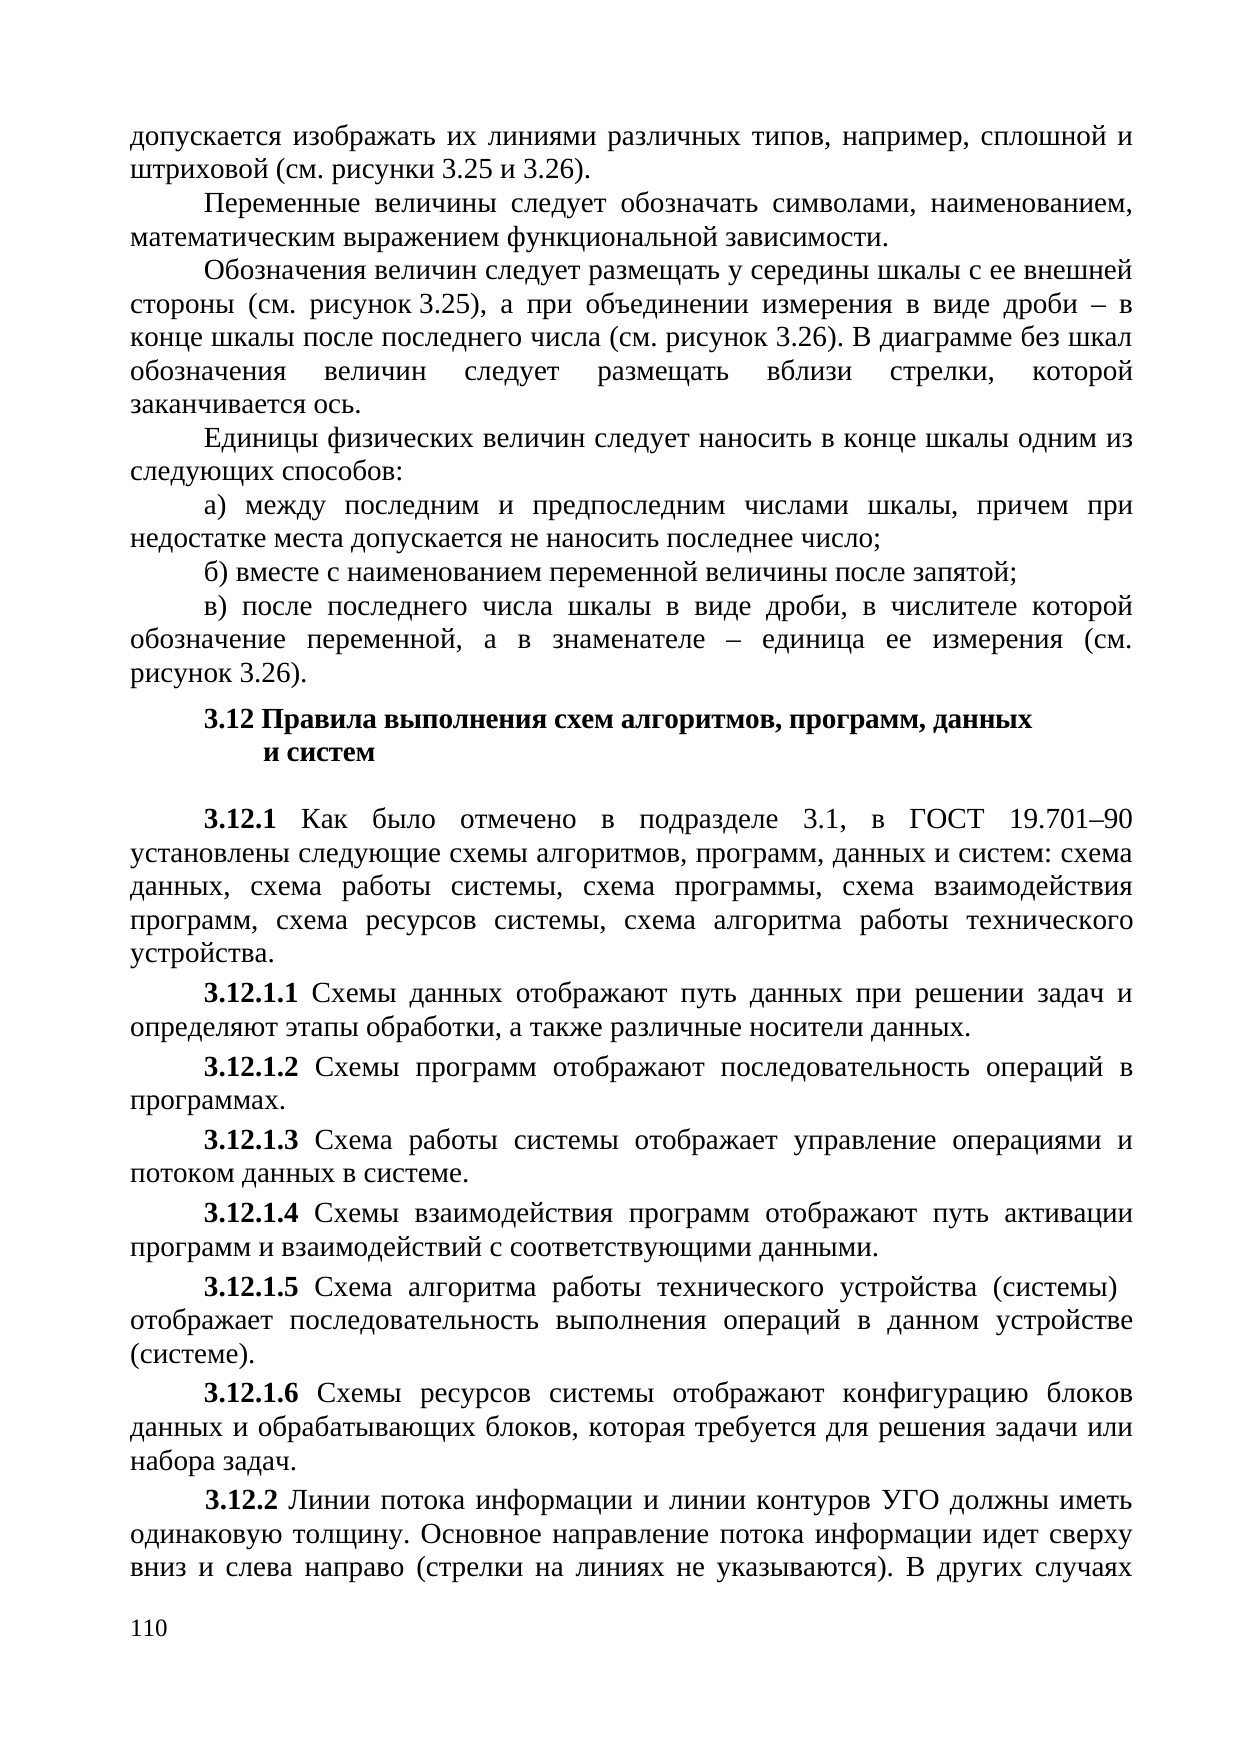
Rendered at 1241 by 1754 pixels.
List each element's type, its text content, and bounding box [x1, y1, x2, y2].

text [130, 1482, 1134, 1583]
text Единицы физических величин следует наносить в конце шкалы одним из следующих способов: [130, 420, 1134, 487]
text 3.12.1.3 Схема работы системы отображает управление операциями и потоком данных в системе. [130, 1122, 1134, 1189]
text а) между последним и предпоследним числами шкалы, причем при недостатке места допускается не наносить последнее число; [130, 487, 1134, 554]
subtitle 3.12 Правила выполнения схем алгоритмов, программ, данных и систем [204, 701, 1134, 768]
text б) вместе с наименованием переменной величины после запятой; [130, 554, 1134, 588]
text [130, 118, 1134, 185]
text 3.12.1.5 Схема алгоритма работы технического устройства (системы) отображает последовательность выполнения операций в данном устройстве (системе). [130, 1269, 1134, 1369]
text 3.12.1.2 Схемы программ отображают последовательность операций в программах. [130, 1049, 1134, 1116]
text Обозначения величин следует размещать у середины шкалы с ее внешней стороны (см. рисунок 3.25), а при объединении измерения в виде дроби – в конце шкалы после последнего числа (см. рисунок 3.26). В диаграмме без шкал обозначения величин следует размещать вблизи стрелки, которой заканчивается ось. [130, 252, 1134, 420]
text 3.12.1.1 Схемы данных отображают путь данных при решении задач и определяют этапы обработки, а также различные носители данных. [130, 975, 1134, 1042]
text в) после последнего числа шкалы в виде дроби, в числителе которой обозначение переменной, а в знаменателе – единица ее измерения (см. рисунок 3.26). [130, 588, 1134, 688]
text Переменные величины следует обозначать символами, наименованием, математическим выражением функциональной зависимости. [130, 185, 1134, 252]
text 3.12.1.4 Схемы взаимодействия программ отображают путь активации программ и взаимодействий с соответствующими данными. [130, 1195, 1134, 1262]
text 3.12.1 Как было отмечено в подразделе 3.1, в ГОСТ 19.701–90 установлены следующие схемы алгоритмов, программ, данных и систем: схема данных, схема работы системы, схема программы, схема взаимодействия программ, схема ресурсов системы, схема алгоритма работы технического устройства. [130, 801, 1134, 969]
text 3.12.1.6 Схемы ресурсов системы отображают конфигурацию блоков данных и обрабатывающих блоков, которая требуется для решения задачи или набора задач. [130, 1376, 1134, 1476]
